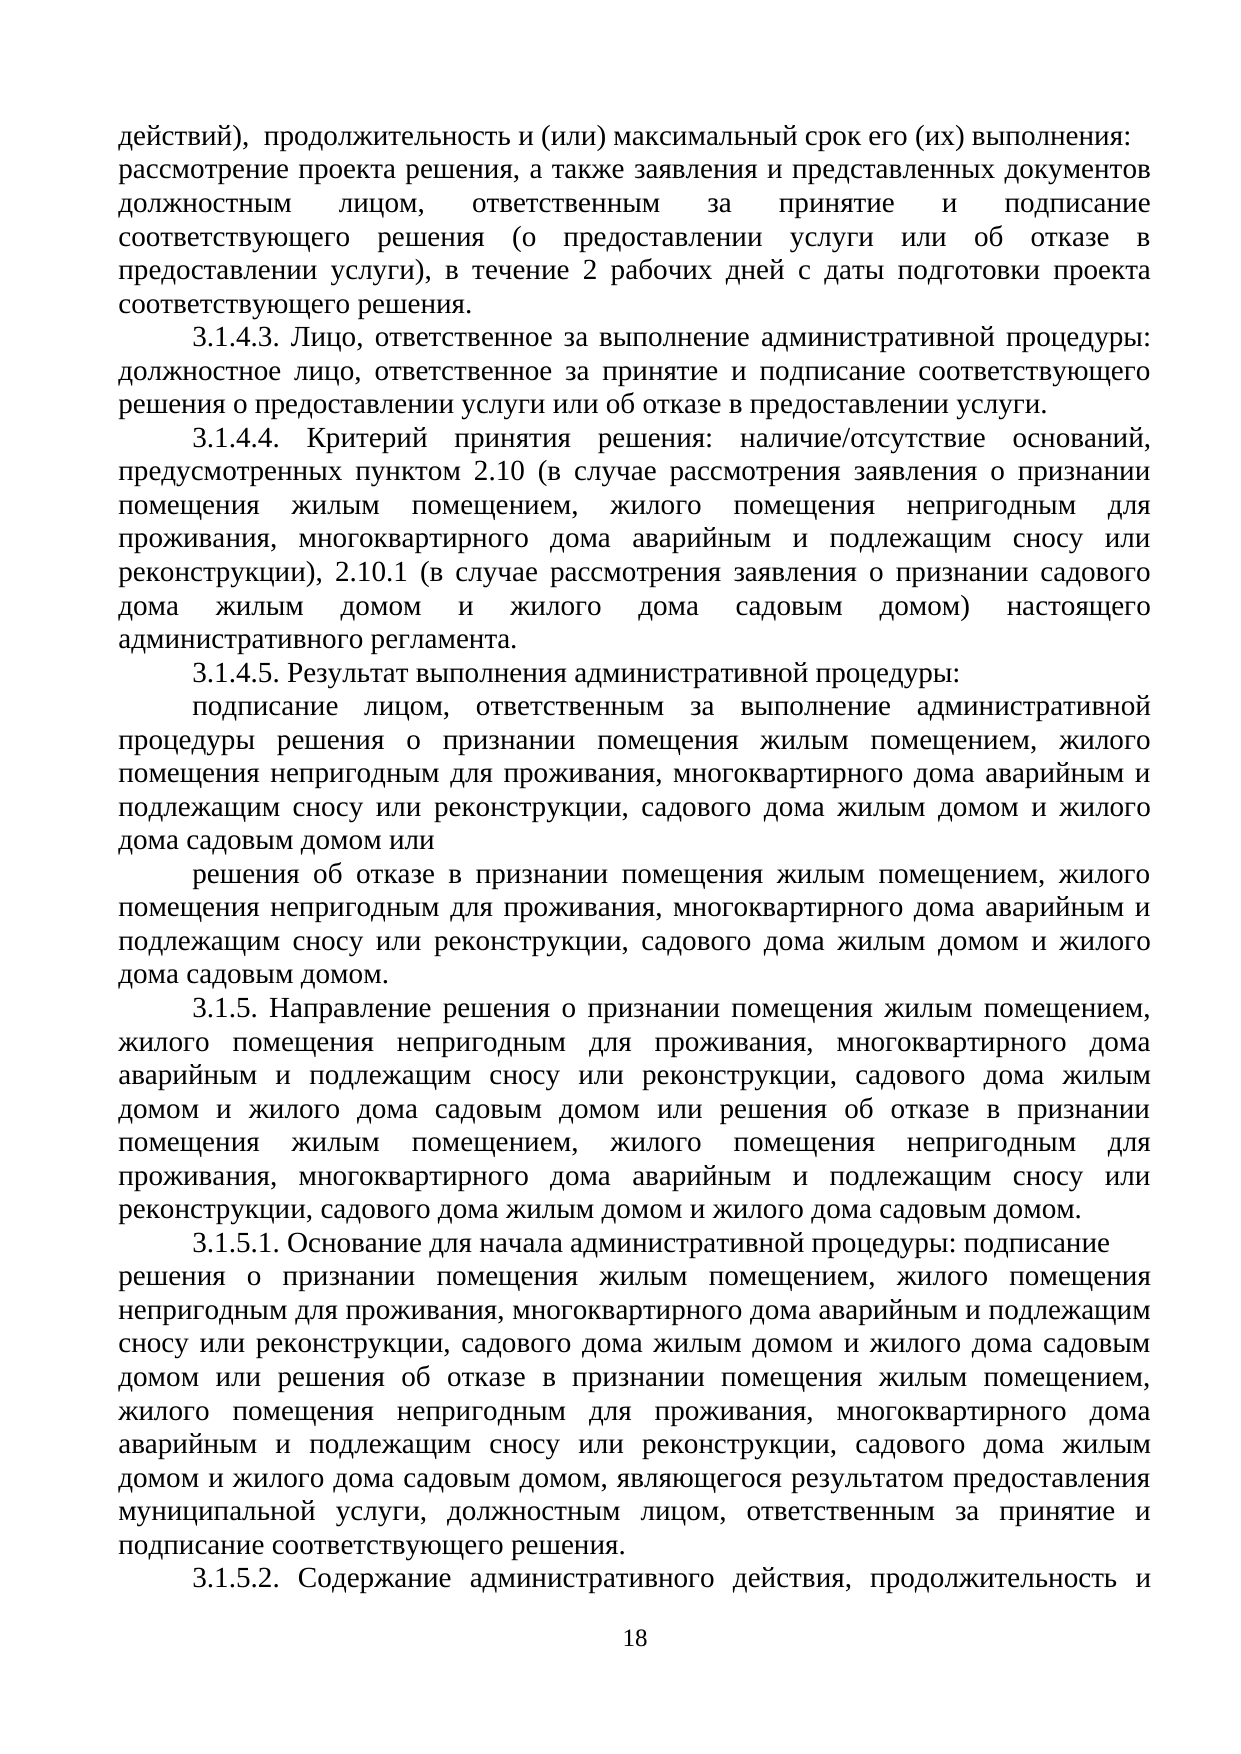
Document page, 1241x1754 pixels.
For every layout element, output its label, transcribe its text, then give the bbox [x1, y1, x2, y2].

text решения о признании помещения жилым помещением, жилого помещения непригодным для проживания, многоквартирного дома аварийным и подлежащим сносу или реконструкции, садового дома жилым домом и жилого дома садовым домом или решения об отказе в признании помещения жилым помещением, жилого помещения непригодным для проживания, многоквартирного дома аварийным и подлежащим сносу или реконструкции, садового дома жилым домом и жилого дома садовым домом, являющегося результатом предоставления муниципальной услуги, должностным лицом, ответственным за принятие и подписание соответствующего решения. [118, 1258, 1152, 1560]
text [118, 118, 1152, 152]
text 3.1.4.5. Результат выполнения административной процедуры: [118, 655, 1152, 688]
text 3.1.5.1. Основание для начала административной процедуры: подписание [118, 1225, 1152, 1258]
text 3.1.5. Направление решения о признании помещения жилым помещением, жилого помещения непригодным для проживания, многоквартирного дома аварийным и подлежащим сносу или реконструкции, садового дома жилым домом и жилого дома садовым домом или решения об отказе в признании помещения жилым помещением, жилого помещения непригодным для проживания, многоквартирного дома аварийным и подлежащим сносу или реконструкции, садового дома жилым домом и жилого дома садовым домом. [118, 990, 1152, 1225]
text подписание лицом, ответственным за выполнение административной процедуры решения о признании помещения жилым помещением, жилого помещения непригодным для проживания, многоквартирного дома аварийным и подлежащим сносу или реконструкции, садового дома жилым домом и жилого дома садовым домом или [118, 688, 1152, 856]
text рассмотрение проекта решения, а также заявления и представленных документов должностным лицом, ответственным за принятие и подписание соответствующего решения (о предоставлении услуги или об отказе в предоставлении услуги), в течение 2 рабочих дней с даты подготовки проекта соответствующего решения. [118, 152, 1152, 319]
text 3.1.4.4. Критерий принятия решения: наличие/отсутствие оснований, предусмотренных пунктом 2.10 (в случае рассмотрения заявления о признании помещения жилым помещением, жилого помещения непригодным для проживания, многоквартирного дома аварийным и подлежащим сносу или реконструкции), 2.10.1 (в случае рассмотрения заявления о признании садового дома жилым домом и жилого дома садовым домом) настоящего административного регламента. [118, 420, 1152, 655]
text решения об отказе в признании помещения жилым помещением, жилого помещения непригодным для проживания, многоквартирного дома аварийным и подлежащим сносу или реконструкции, садового дома жилым домом и жилого дома садовым домом. [118, 856, 1152, 990]
text 3.1.4.3. Лицо, ответственное за выполнение административной процедуры: должностное лицо, ответственное за принятие и подписание соответствующего решения о предоставлении услуги или об отказе в предоставлении услуги. [118, 319, 1152, 420]
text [118, 1560, 1152, 1594]
